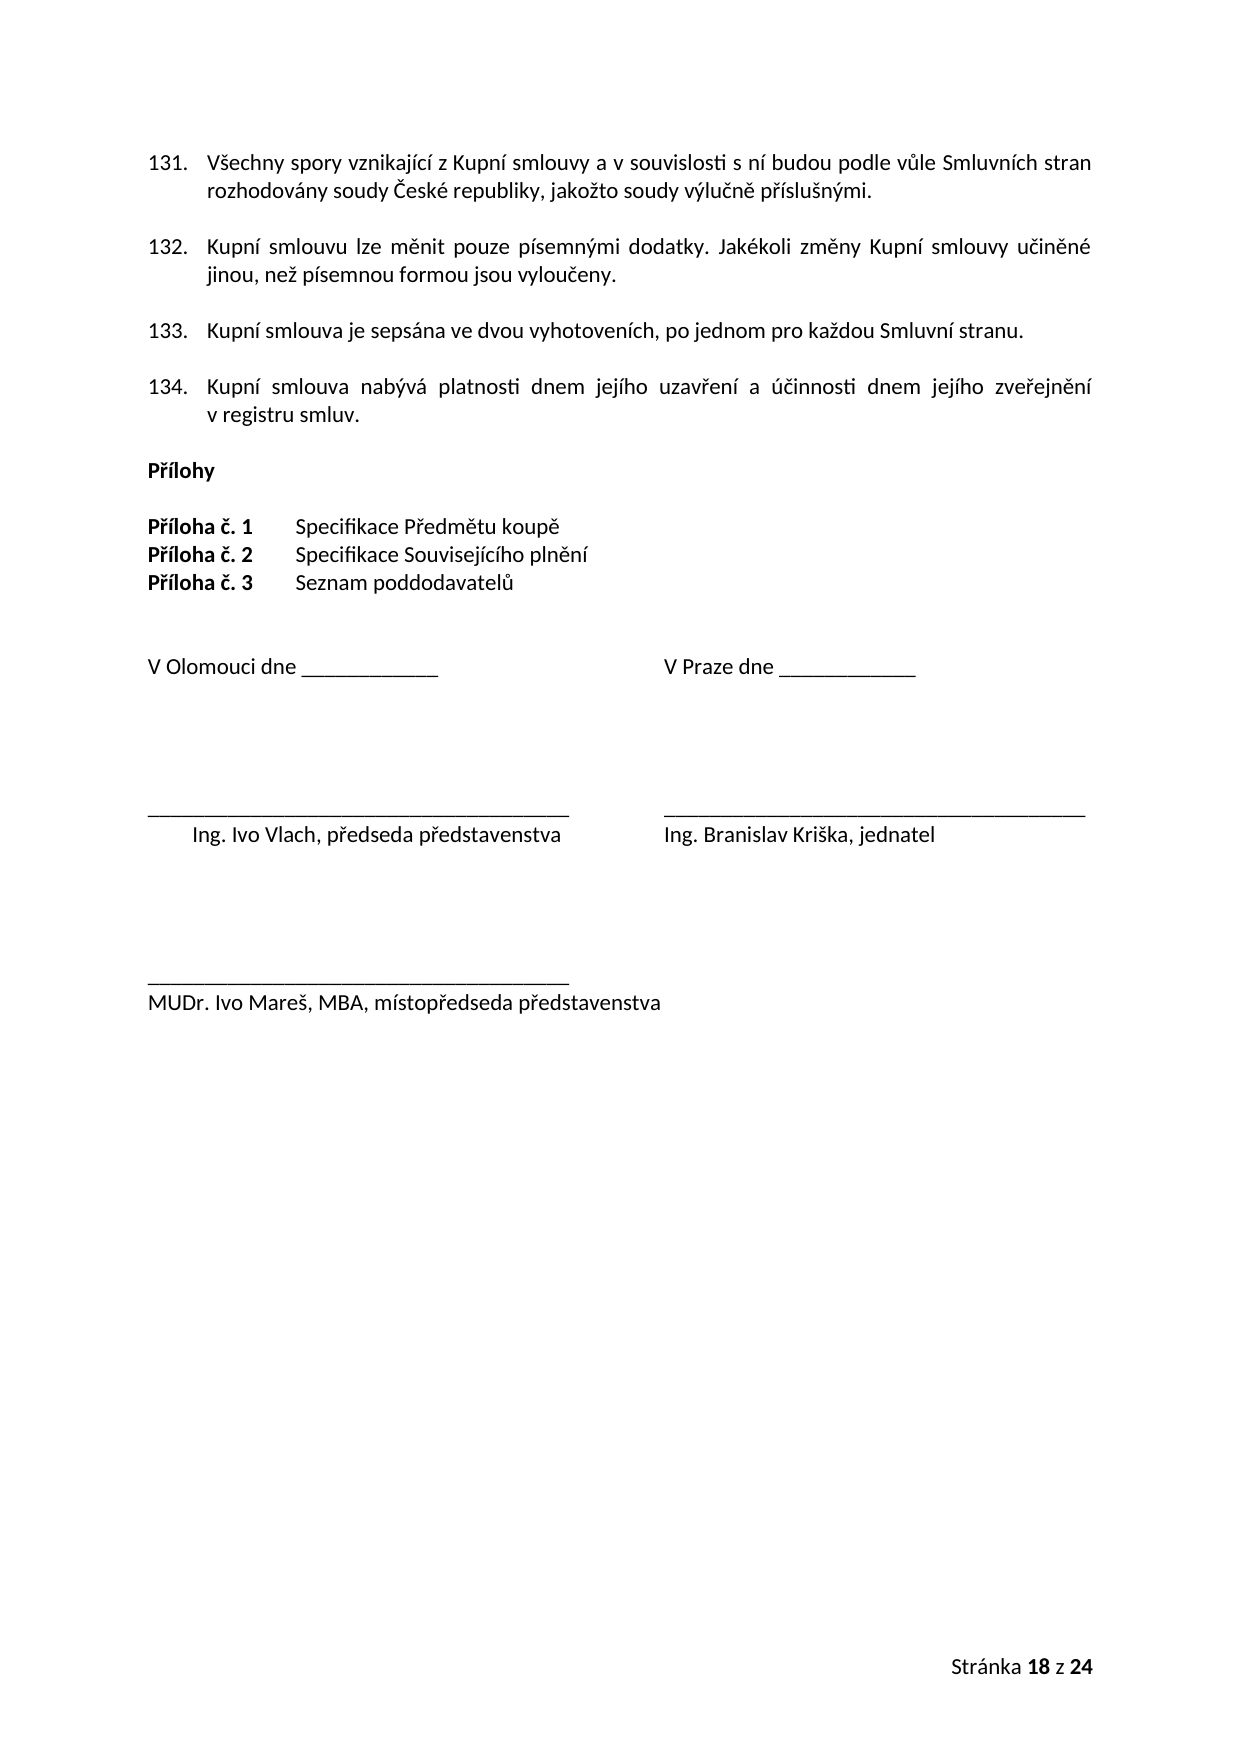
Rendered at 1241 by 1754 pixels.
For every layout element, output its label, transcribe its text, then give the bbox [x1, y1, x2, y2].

text Přílohy [148, 456, 1092, 484]
text V Olomouci dne ____________ V Praze dne ____________ [148, 652, 1092, 680]
list Seznam poddodavatelů [148, 568, 1092, 596]
text MUDr. Ivo Mareš, MBA, místopředseda představenstva [148, 988, 1092, 1016]
list Všechny spory vznikající z Kupní smlouvy a v souvislosti s ní budou podle vůle Smluvních stran rozhodovány soudy České republiky, jakožto soudy výlučně příslušnými. [148, 148, 1092, 204]
list Specifikace Předmětu koupě [148, 512, 1092, 540]
list Kupní smlouva je sepsána ve dvou vyhotoveních, po jednom pro každou Smluvní stranu. [148, 316, 1092, 344]
list Kupní smlouvu lze měnit pouze písemnými dodatky. Jakékoli změny Kupní smlouvy učiněné jinou, než písemnou formou jsou vyloučeny. [148, 232, 1092, 288]
list Specifikace Souvisejícího plnění [148, 540, 1092, 568]
text _____________________________________ [148, 960, 1092, 988]
list Kupní smlouva nabývá platnosti dnem jejího uzavření a účinnosti dnem jejího zveřejnění v registru smluv. [148, 372, 1092, 428]
text Ing. Ivo Vlach, předseda představenstva Ing. Branislav Kriška, jednatel [192, 820, 1092, 848]
text _____________________________________ _____________________________________ [148, 792, 1092, 820]
